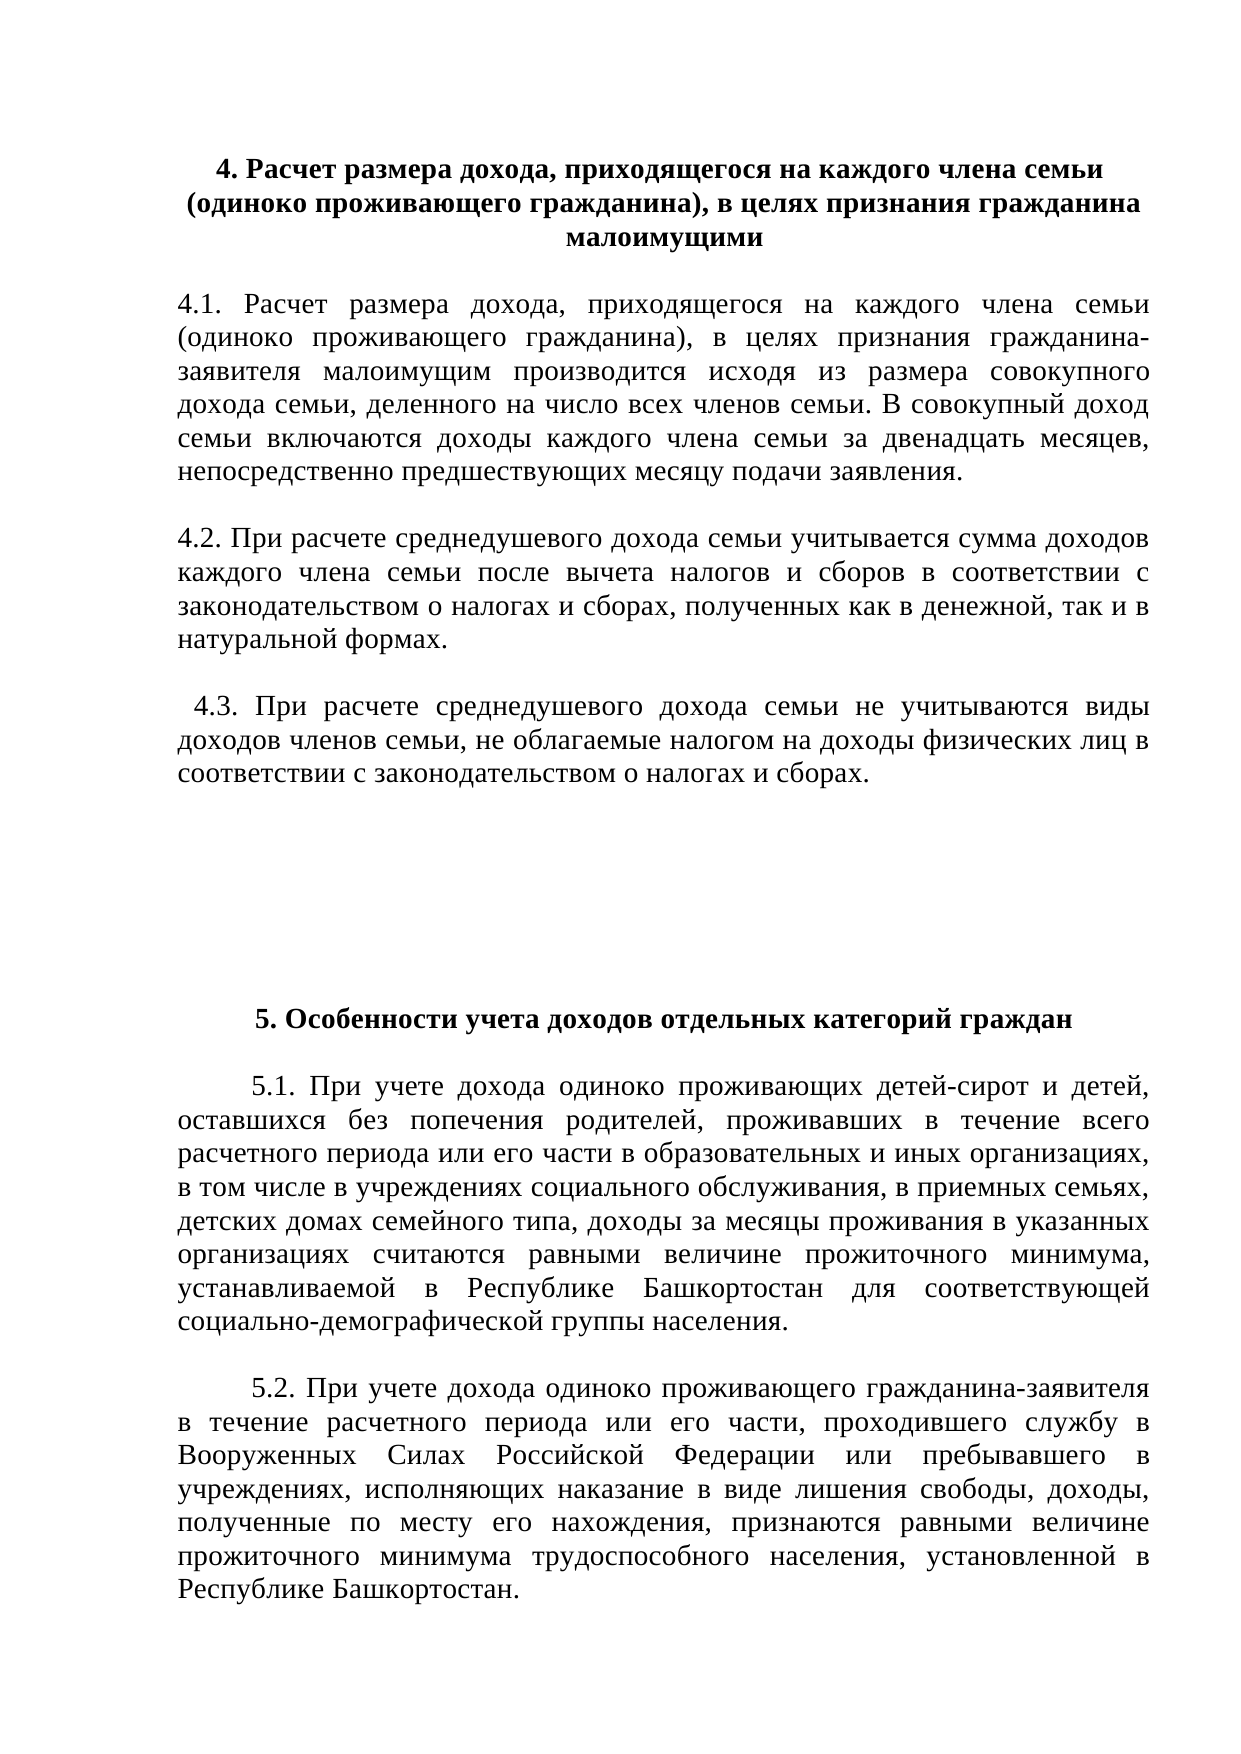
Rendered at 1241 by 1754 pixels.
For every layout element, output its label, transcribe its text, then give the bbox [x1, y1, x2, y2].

text 4.3. При расчете среднедушевого дохода семьи не учитываются виды доходов членов семьи, не облагаемые налогом на доходы физических лиц в соответствии с законодательством о налогах и сборах. [177, 688, 1152, 789]
text 5. Особенности учета доходов отдельных категорий граждан [177, 1001, 1152, 1035]
text 4.1. Расчет размера дохода, приходящегося на каждого члена семьи (одиноко проживающего гражданина), в целях признания гражданина-заявителя малоимущим производится исходя из размера совокупного дохода семьи, деленного на число всех членов семьи. В совокупный доход семьи включаются доходы каждого члена семьи за двенадцать месяцев, непосредственно предшествующих месяцу подачи заявления. [177, 252, 1152, 487]
text 5.1. При учете дохода одиноко проживающих детей-сирот и детей, оставшихся без попечения родителей, проживавших в течение всего расчетного периода или его части в образовательных и иных организациях, в том числе в учреждениях социального обслуживания, в приемных семьях, детских домах семейного типа, доходы за месяцы проживания в указанных организациях считаются равными величине прожиточного минимума, устанавливаемой в Республике Башкортостан для соответствующей социально-демографической группы населения. [177, 1068, 1152, 1337]
text 5.2. При учете дохода одиноко проживающего гражданина-заявителя в течение расчетного периода или его части, проходившего службу в Вооруженных Силах Российской Федерации или пребывавшего в учреждениях, исполняющих наказание в виде лишения свободы, доходы, полученные по месту его нахождения, признаются равными величине прожиточного минимума трудоспособного населения, установленной в Республике Башкортостан. [177, 1337, 1152, 1605]
text 4. Расчет размера дохода, приходящегося на каждого члена семьи (одиноко проживающего гражданина), в целях признания гражданина малоимущими [177, 118, 1152, 252]
text 4.2. При расчете среднедушевого дохода семьи учитывается сумма доходов каждого члена семьи после вычета налогов и сборов в соответствии с законодательством о налогах и сборах, полученных как в денежной, так и в натуральной формах. [177, 521, 1152, 655]
